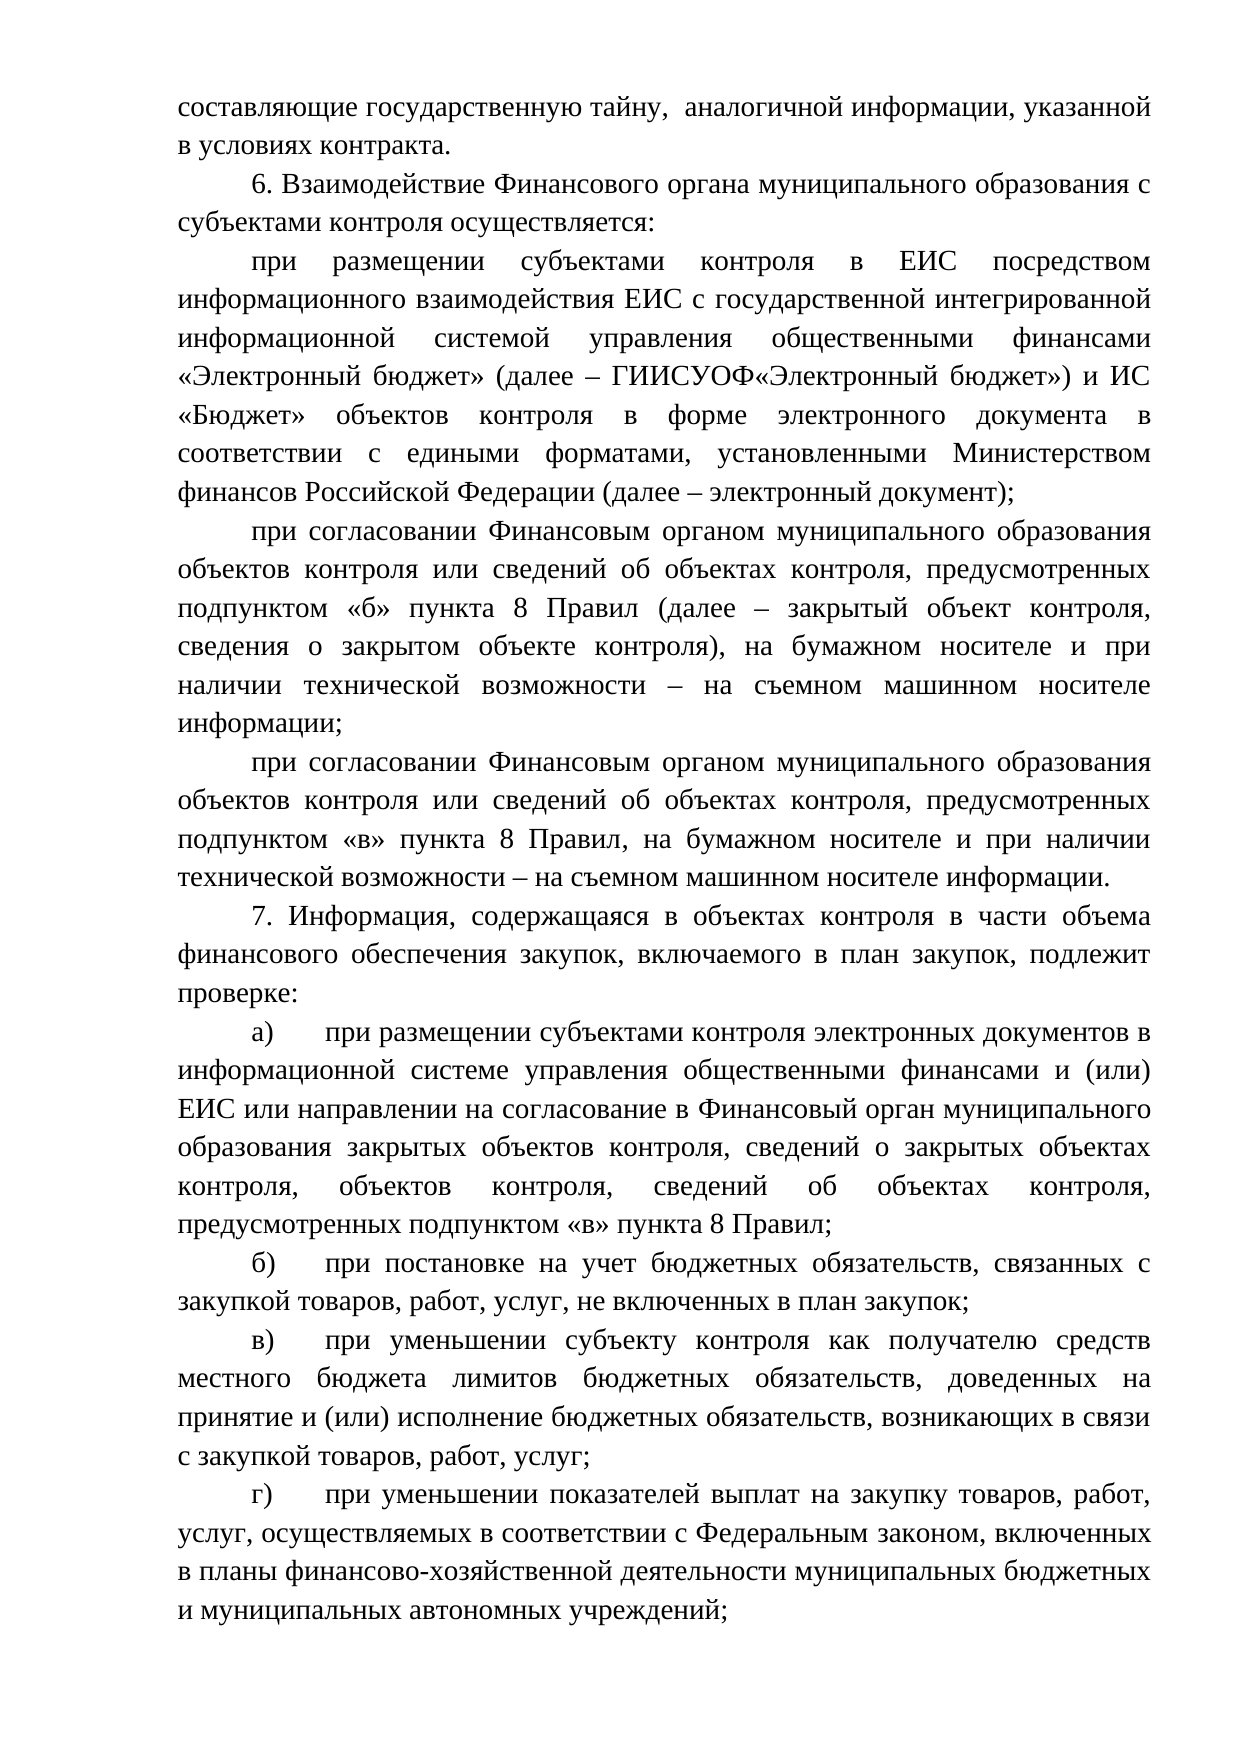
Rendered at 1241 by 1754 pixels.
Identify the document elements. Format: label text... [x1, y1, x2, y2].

text при размещении субъектами контроля в ЕИС посредством информационного взаимодействия ЕИС с государственной интегрированной информационной системой управления общественными финансами «Электронный бюджет» (далее – ГИИСУОФ«Электронный бюджет») и ИС «Бюджет» объектов контроля в форме электронного документа в соответствии с едиными форматами, установленными Министерством финансов Российской Федерации (далее – электронный документ); [177, 243, 1152, 508]
text при согласовании Финансовым органом муниципального образования объектов контроля или сведений об объектах контроля, предусмотренных подпунктом «б» пункта 8 Правил (далее – закрытый объект контроля, сведения о закрытом объекте контроля), на бумажном носителе и при наличии технической возможности – на съемном машинном носителе информации; [177, 513, 1152, 739]
text при согласовании Финансовым органом муниципального образования объектов контроля или сведений об объектах контроля, предусмотренных подпунктом «в» пункта 8 Правил, на бумажном носителе и при наличии технической возможности – на съемном машинном носителе информации. [177, 744, 1152, 893]
text 6. Взаимодействие Финансового органа муниципального образования с субъектами контроля осуществляется: [177, 166, 1152, 238]
text г) при уменьшении показателей выплат на закупку товаров, работ, услуг, осуществляемых в соответствии с Федеральным законом, включенных в планы финансово-хозяйственной деятельности муниципальных бюджетных и муниципальных автономных учреждений; [177, 1476, 1152, 1625]
text б) при постановке на учет бюджетных обязательств, связанных с закупкой товаров, работ, услуг, не включенных в план закупок; [177, 1245, 1152, 1317]
text 7. Информация, содержащаяся в объектах контроля в части объема финансового обеспечения закупок, включаемого в план закупок, подлежит проверке: [177, 898, 1152, 1009]
text в) при уменьшении субъекту контроля как получателю средств местного бюджета лимитов бюджетных обязательств, доведенных на принятие и (или) исполнение бюджетных обязательств, возникающих в связи с закупкой товаров, работ, услуг; [177, 1322, 1152, 1471]
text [177, 89, 1152, 161]
text а) при размещении субъектами контроля электронных документов в информационной системе управления общественными финансами и (или) ЕИС или направлении на согласование в Финансовый орган муниципального образования закрытых объектов контроля, сведений о закрытых объектах контроля, объектов контроля, сведений об объектах контроля, предусмотренных подпунктом «в» пункта 8 Правил; [177, 1014, 1152, 1240]
